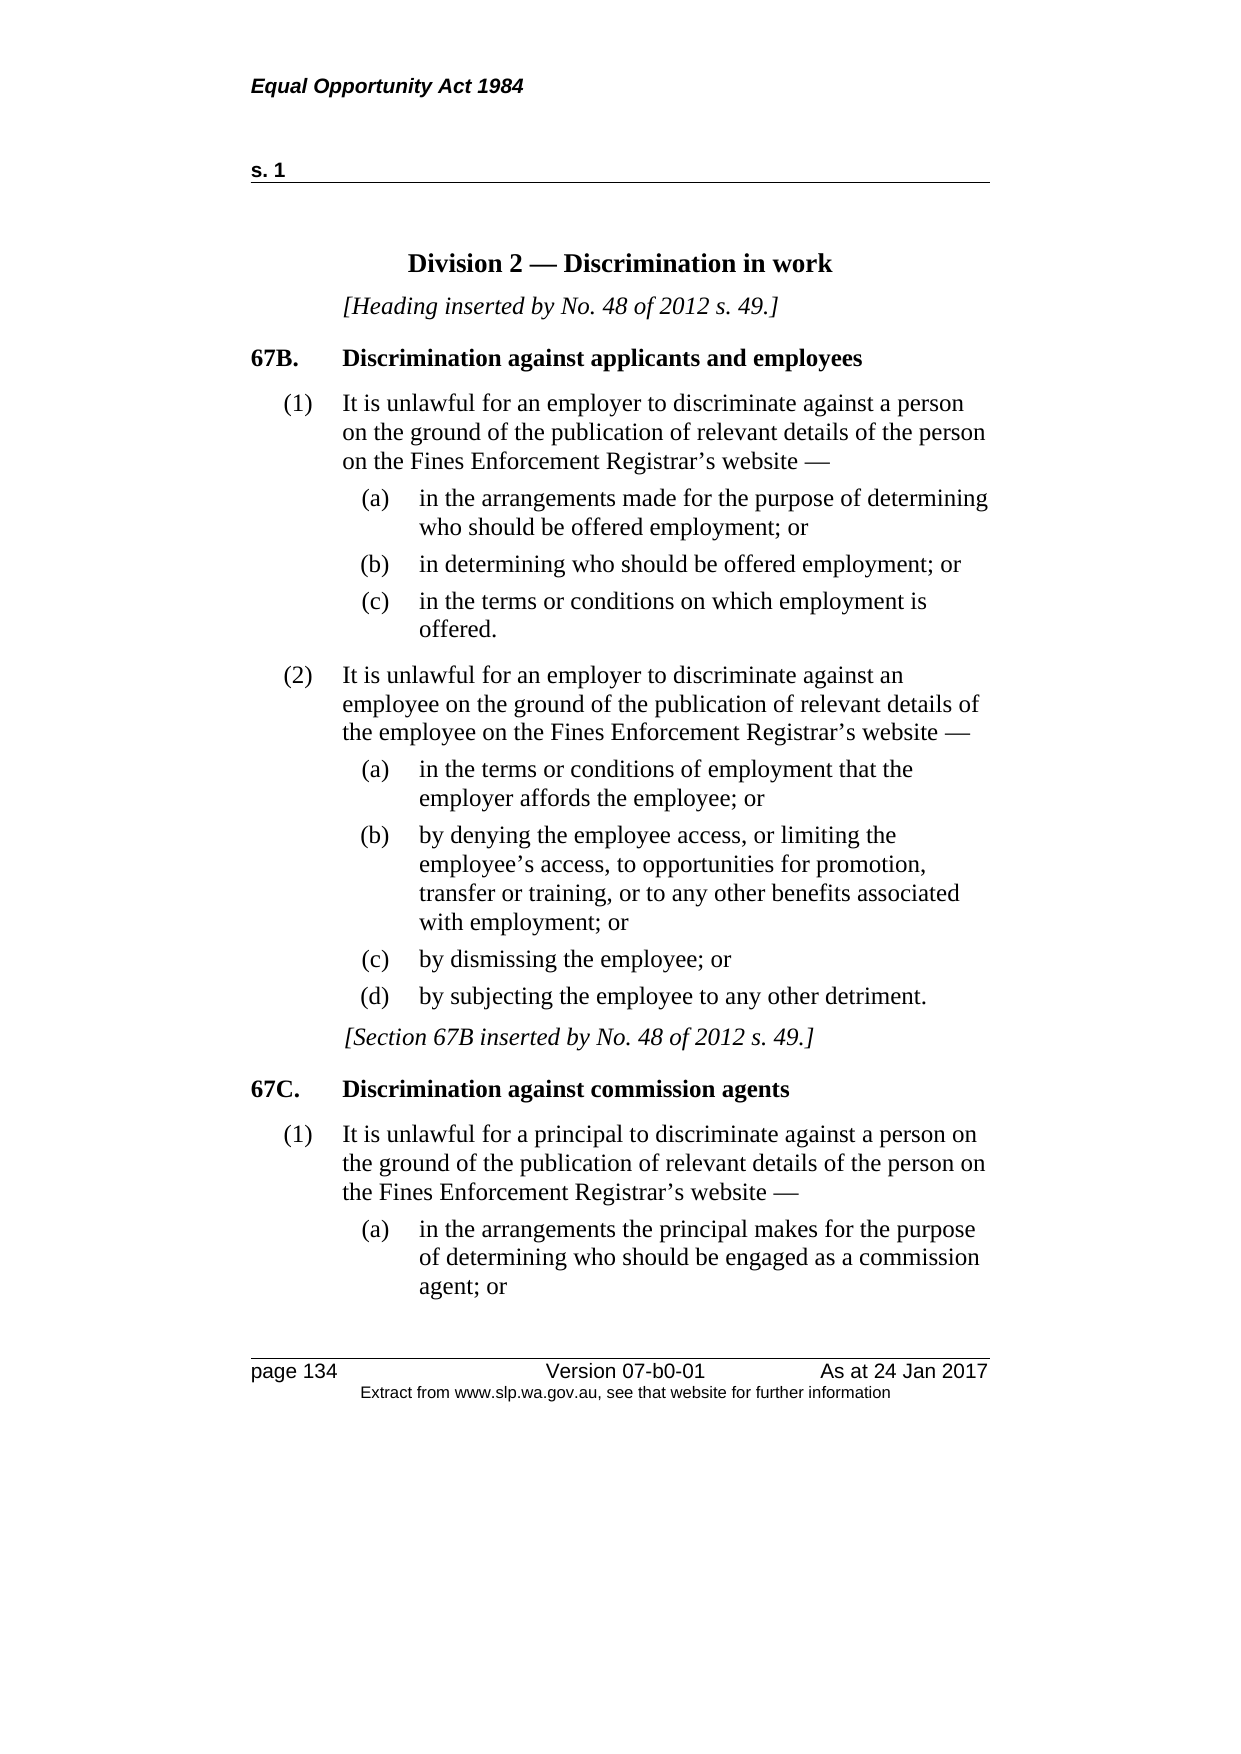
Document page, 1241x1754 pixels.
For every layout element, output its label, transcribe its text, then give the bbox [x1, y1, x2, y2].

text (2) It is unlawful for an employer to discriminate against an employee on the ground of the publication of relevant details of the employee on the Fines Enforcement Registrar’s website — [251, 660, 990, 746]
text (b) in determining who should be offered employment; or [251, 549, 990, 577]
text (a) in the arrangements the principal makes for the purpose of determining who should be engaged as a commission agent; or [251, 1214, 990, 1300]
text [Section 67B inserted by No. 48 of 2012 s. 49.] [251, 1022, 990, 1051]
text (c) in the terms or conditions on which employment is offered. [251, 586, 990, 643]
text (a) in the arrangements made for the purpose of determining who should be offered employment; or [251, 483, 990, 540]
text (c) by dismissing the employee; or [251, 944, 990, 972]
text (b) by denying the employee access, or limiting the employee’s access, to opportunities for promotion, transfer or training, or to any other benefits associated with employment; or [251, 820, 990, 935]
text (1) It is unlawful for a principal to discriminate against a person on the ground of the publication of relevant details of the person on the Fines Enforcement Registrar’s website — [251, 1119, 990, 1205]
subtitle 67C. Discrimination against commission agents [251, 1074, 990, 1102]
text (d) by subjecting the employee to any other detriment. [251, 981, 990, 1009]
subtitle Division 2 — Discrimination in work [251, 247, 990, 279]
text (a) in the terms or conditions of employment that the employer affords the employee; or [251, 754, 990, 812]
subtitle 67B. Discrimination against applicants and employees [251, 343, 990, 372]
subtitle [Heading inserted by No. 48 of 2012 s. 49.] [252, 291, 990, 320]
text (1) It is unlawful for an employer to discriminate against a person on the ground of the publication of relevant details of the person on the Fines Enforcement Registrar’s website — [251, 388, 990, 474]
